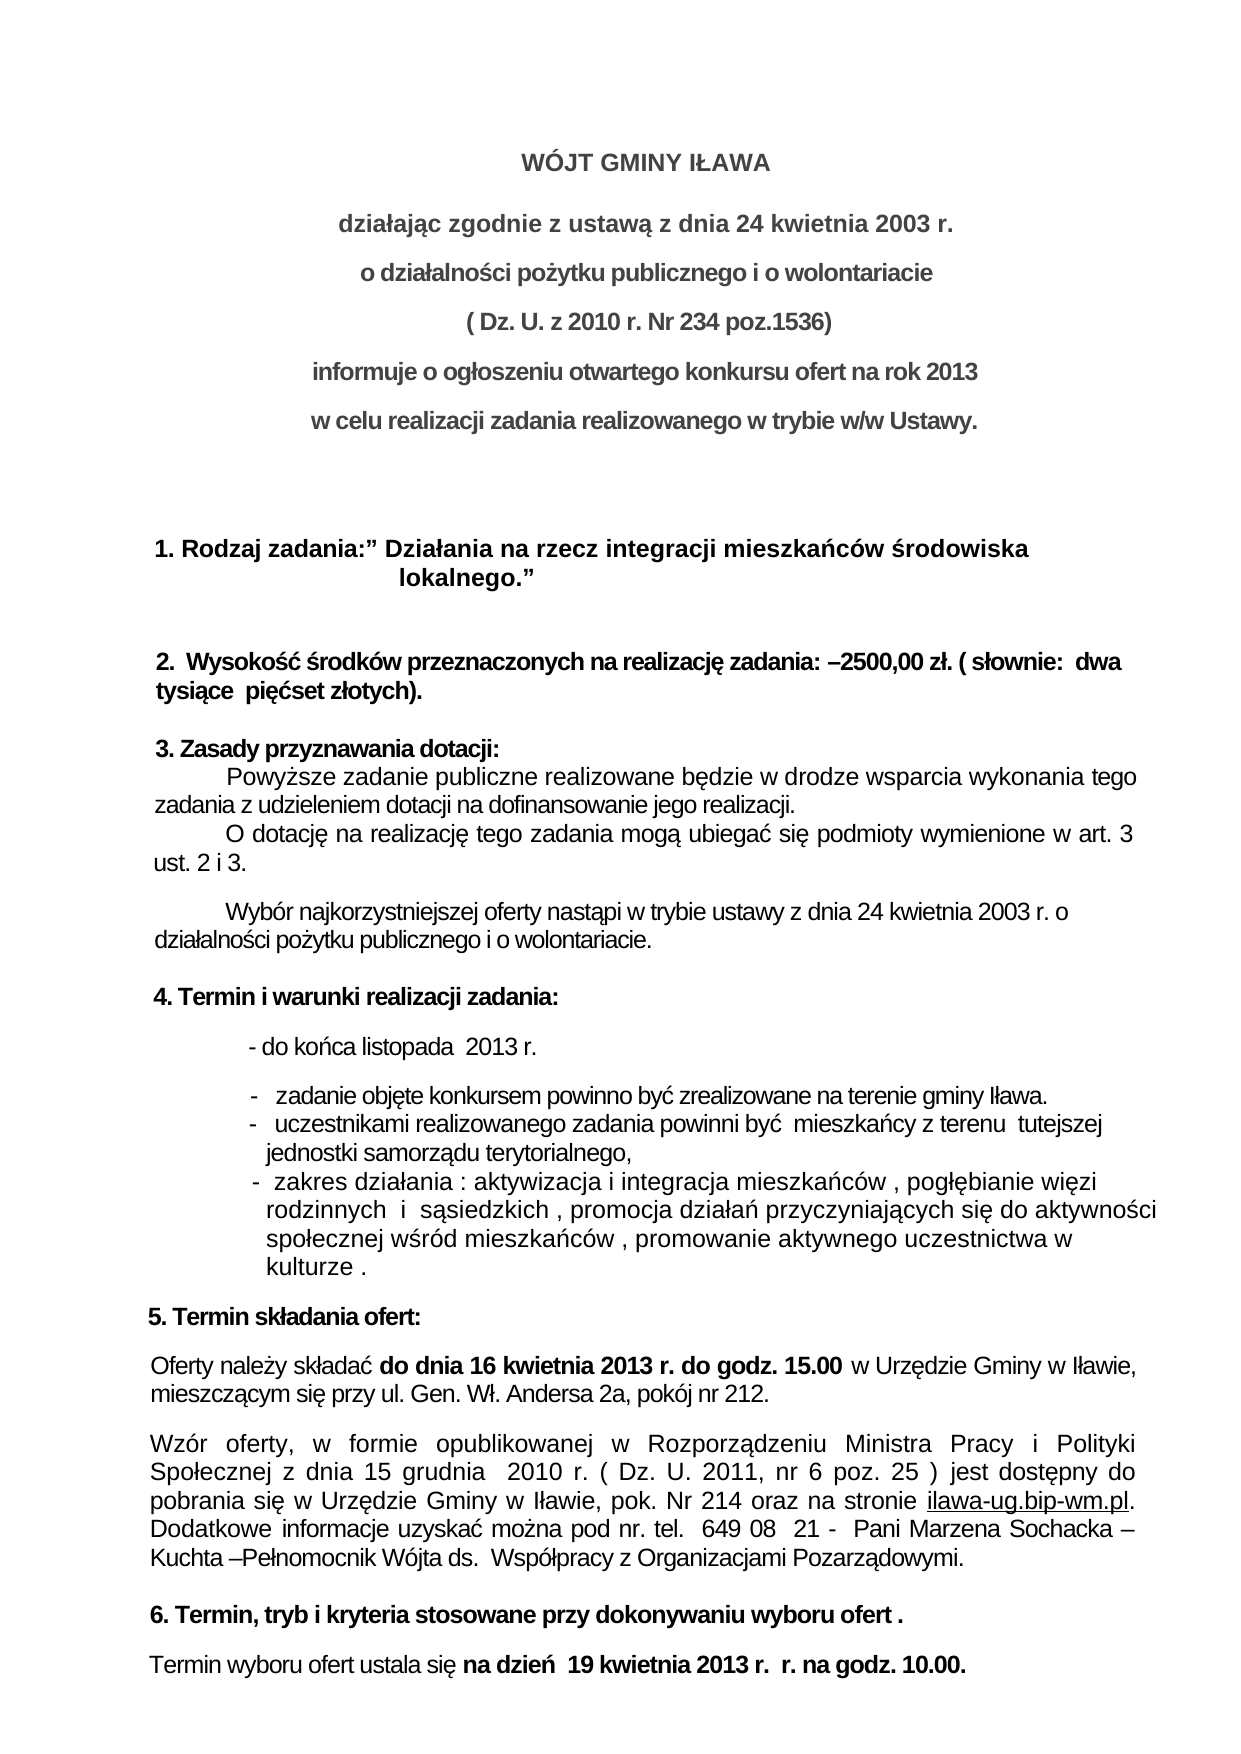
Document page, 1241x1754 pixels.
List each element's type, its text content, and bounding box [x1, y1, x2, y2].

text Oferty należy składać do dnia 16 kwietnia 2013 r. do godz. 15.00 w Urzędzie Gminy w Iławie, mieszczącym się przy ul. Gen. Wł. Andersa 2a, pokój nr 212. [150, 1351, 1137, 1408]
text informuje o ogłoszeniu otwartego konkursu ofert na rok 2013 [154, 357, 1137, 386]
text - zakres działania : aktywizacja i integracja mieszkańców , pogłębianie więzi rodzinnych i sąsiedzkich , promocja działań przyczyniających się do aktywności społecznej wśród mieszkańców , promowanie aktywnego uczestnictwa w kulturze . [148, 1167, 1167, 1281]
text 4. Termin i warunki realizacji zadania: [153, 983, 1137, 1011]
text Termin wyboru ofert ustala się na dzień 19 kwietnia 2013 r. r. na godz. 10.00. [149, 1650, 1137, 1679]
text 5. Termin składania ofert: [148, 1302, 1137, 1331]
text 2. Wysokość środków przeznaczonych na realizację zadania: –2500,00 zł. ( słownie: dwa tysiące pięćset złotych). [156, 647, 1137, 705]
text 3. Zasady przyznawania dotacji: [155, 734, 1137, 763]
text 6. Termin, tryb i kryteria stosowane przy dokonywaniu wyboru ofert . [149, 1601, 1137, 1629]
text w celu realizacji zadania realizowanego w trybie w/w Ustawy. [153, 407, 1137, 435]
text 1. Rodzaj zadania:” Działania na rzecz integracji mieszkańców środowiska lokalnego.” [154, 534, 1137, 592]
text o działalności pożytku publicznego i o wolontariacie [157, 258, 1137, 287]
text - zadanie objęte konkursem powinno być zrealizowane na terenie gminy Iława. [148, 1081, 1137, 1110]
text działając zgodnie z ustawą z dnia 24 kwietnia 2003 r. [155, 209, 1137, 238]
text - uczestnikami realizowanego zadania powinni być mieszkańcy z terenu tutejszej jednostki samorządu terytorialnego, [224, 1110, 1137, 1167]
text ( Dz. U. z 2010 r. Nr 234 poz.1536) [162, 308, 1137, 336]
text O dotację na realizację tego zadania mogą ubiegać się podmioty wymienione w art. 3 ust. 2 i 3. [153, 820, 1135, 877]
text Wzór oferty, w formie opublikowanej w Rozporządzeniu Ministra Pracy i Polityki Społecznej z dnia 15 grudnia 2010 r. ( Dz. U. 2011, nr 6 poz. 25 ) jest dostępny do pobrania się w Urzędzie Gminy w Iławie, pok. Nr 214 oraz na stronie ilawa-ug.bip-wm.pl. Dodatkowe informacje uzyskać można pod nr. tel. 649 08 21 - Pani Marzena Sochacka – Kuchta –Pełnomocnik Wójta ds. Współpracy z Organizacjami Pozarządowymi. [149, 1429, 1136, 1572]
text Powyższe zadanie publiczne realizowane będzie w drodze wsparcia wykonania tego zadania z udzieleniem dotacji na dofinansowanie jego realizacji. [154, 763, 1137, 820]
text - do końca listopada 2013 r. [152, 1032, 1137, 1061]
text Wybór najkorzystniejszej oferty nastąpi w trybie ustawy z dnia 24 kwietnia 2003 r. o działalności pożytku publicznego i o wolontariacie. [154, 898, 1137, 955]
text WÓJT GMINY IŁAWA [155, 148, 1137, 176]
